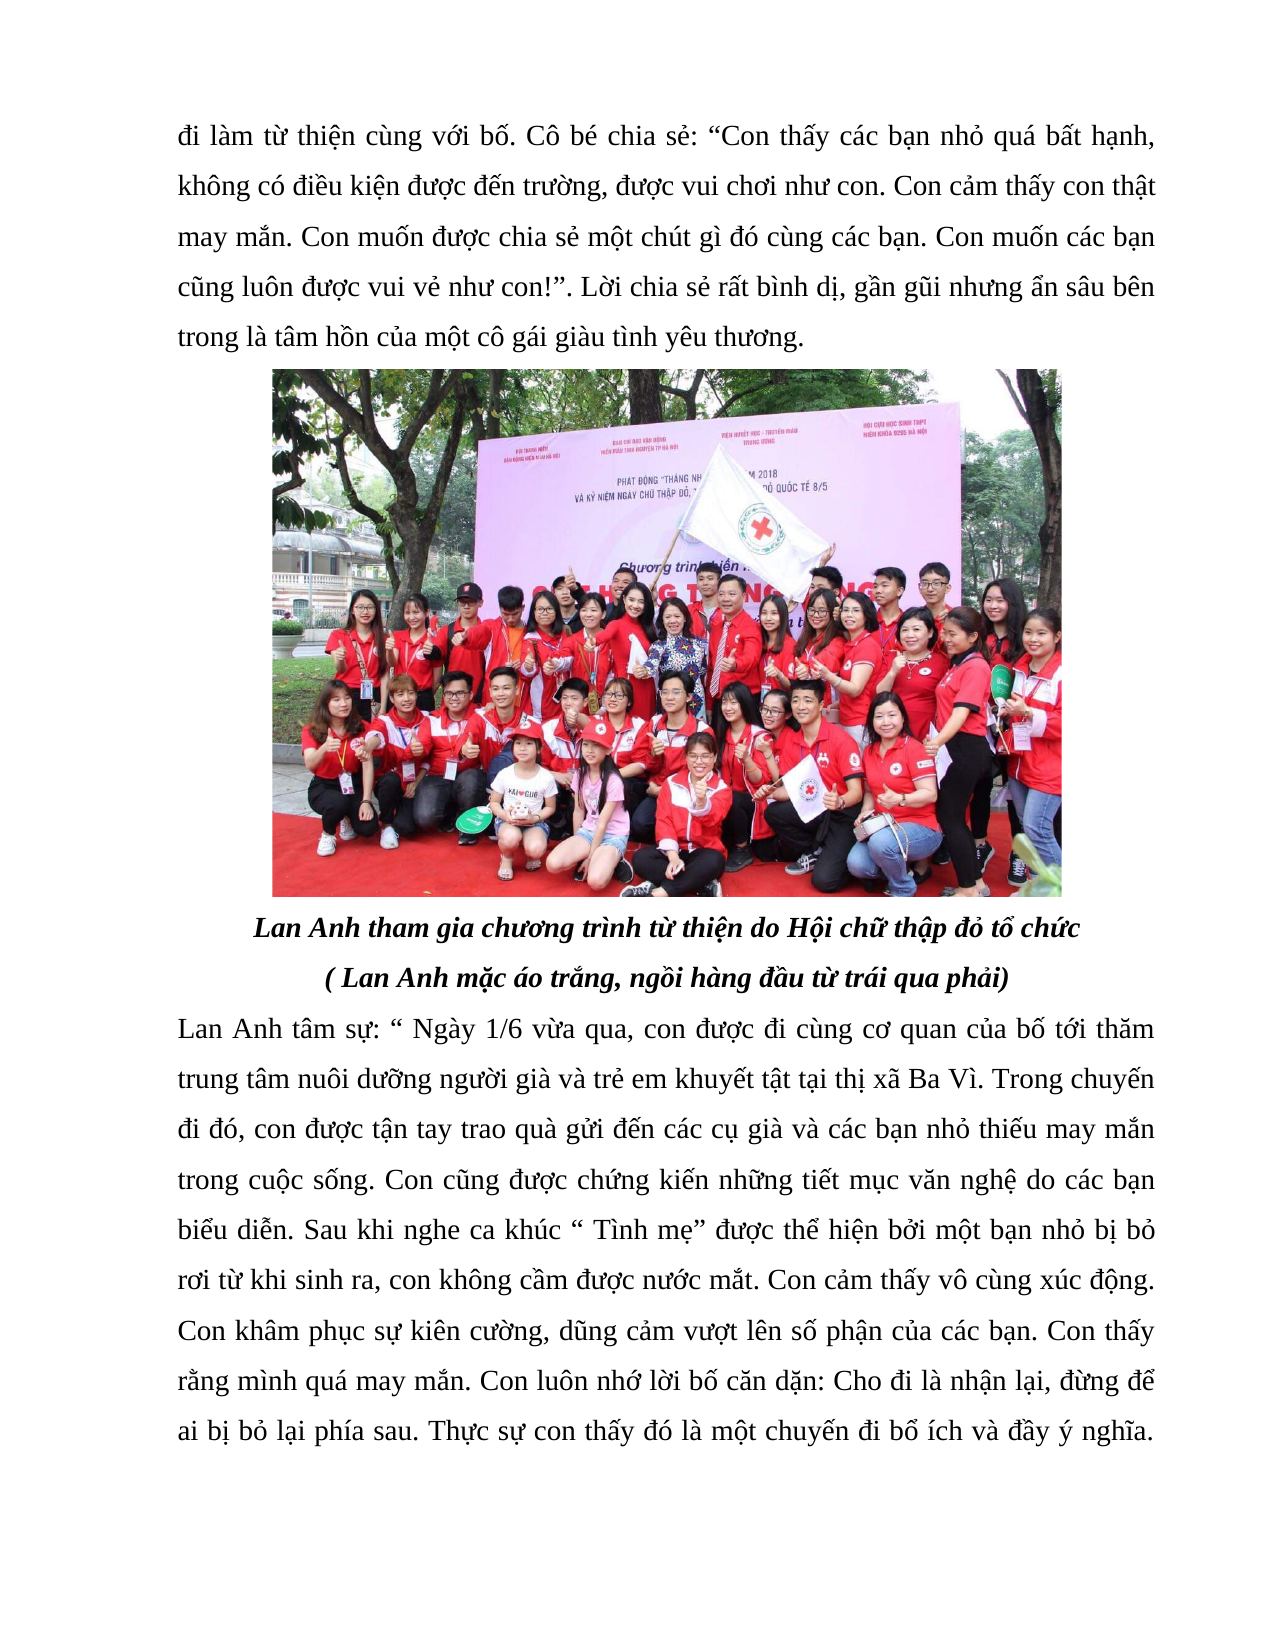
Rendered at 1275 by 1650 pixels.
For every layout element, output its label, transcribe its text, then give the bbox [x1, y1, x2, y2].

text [177, 118, 1157, 353]
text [177, 1011, 1157, 1447]
picture [272, 369, 1062, 897]
text Lan Anh tham gia chương trình từ thiện do Hội chữ thập đỏ tổ chức [177, 910, 1157, 944]
text ( Lan Anh mặc áo trắng, ngồi hàng đầu từ trái qua phải) [177, 961, 1157, 994]
